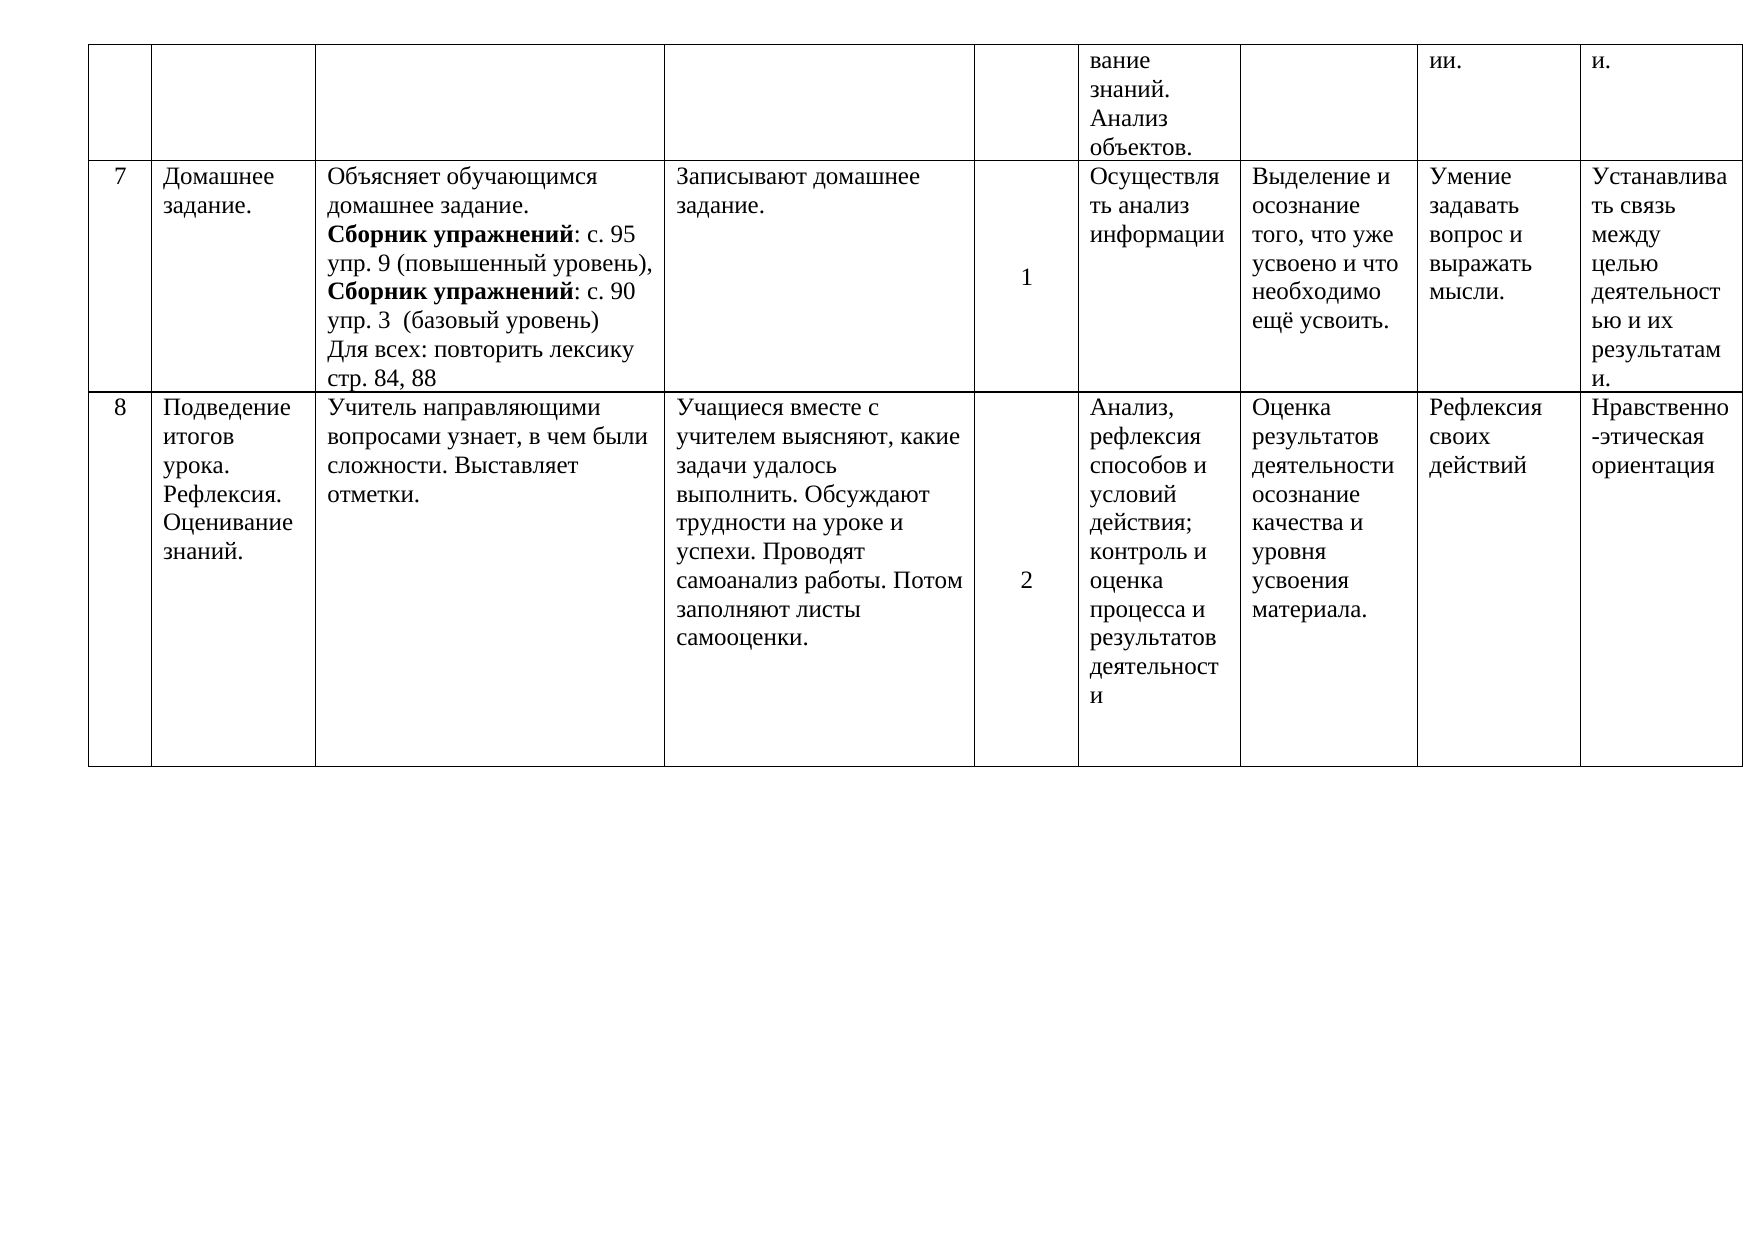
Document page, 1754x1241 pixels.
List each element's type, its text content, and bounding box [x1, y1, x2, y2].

table_cell 7 [89, 161, 151, 391]
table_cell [1079, 45, 1240, 160]
table_cell Осуществлять анализ информации [1079, 161, 1240, 391]
table_cell Выделение и осознание того, что уже усвоено и что необходимо ещё усвоить. [1241, 161, 1417, 391]
table_cell 6 [89, 45, 151, 160]
table_cell 4 [975, 45, 1078, 160]
table_cell 1 [975, 161, 1078, 391]
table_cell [316, 45, 664, 160]
table_cell Подведение итогов урока. Рефлексия. Оценивание знаний. [152, 393, 315, 766]
table_cell Учащиеся вместе с учителем выясняют, какие задачи удалось выполнить. Обсуждают трудности на уроке и успехи. Проводят самоанализ работы. Потом заполняют листы самооценки. [665, 393, 974, 766]
table_cell 8 [89, 393, 151, 766]
table_cell Домашнее задание. [152, 161, 315, 391]
table_cell Учитель направляющими вопросами узнает, в чем были сложности. Выставляет отметки. [316, 393, 664, 766]
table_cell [665, 45, 974, 160]
table_cell Анализ, рефлексия способов и условий действия; контроль и оценка процесса и результатов деятельности [1079, 393, 1240, 766]
table_cell Нравственно-этическая ориентация [1581, 393, 1742, 766]
table_cell Устанавливать связь между целью деятельностью и их результатами. [1581, 161, 1742, 391]
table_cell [1241, 45, 1417, 160]
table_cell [152, 45, 315, 160]
table_cell 2 [975, 393, 1078, 766]
table_cell Записывают домашнее задание. [665, 161, 974, 391]
table_cell Оценка результатов деятельности осознание качества и уровня усвоения материала. [1241, 393, 1417, 766]
table_cell Умение задавать вопрос и выражать мысли. [1418, 161, 1580, 391]
table_cell Объясняет обучающимся домашнее задание. Сборник упражнений: с. 95 упр. 9 (повышенный уровень), Сборник упражнений: с. 90 упр. 3 (базовый уровень) Для всех: повторить лексику стр. 84, 88 [316, 161, 664, 391]
table_cell Рефлексия своих действий [1418, 393, 1580, 766]
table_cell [1581, 45, 1742, 160]
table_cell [1418, 45, 1580, 160]
